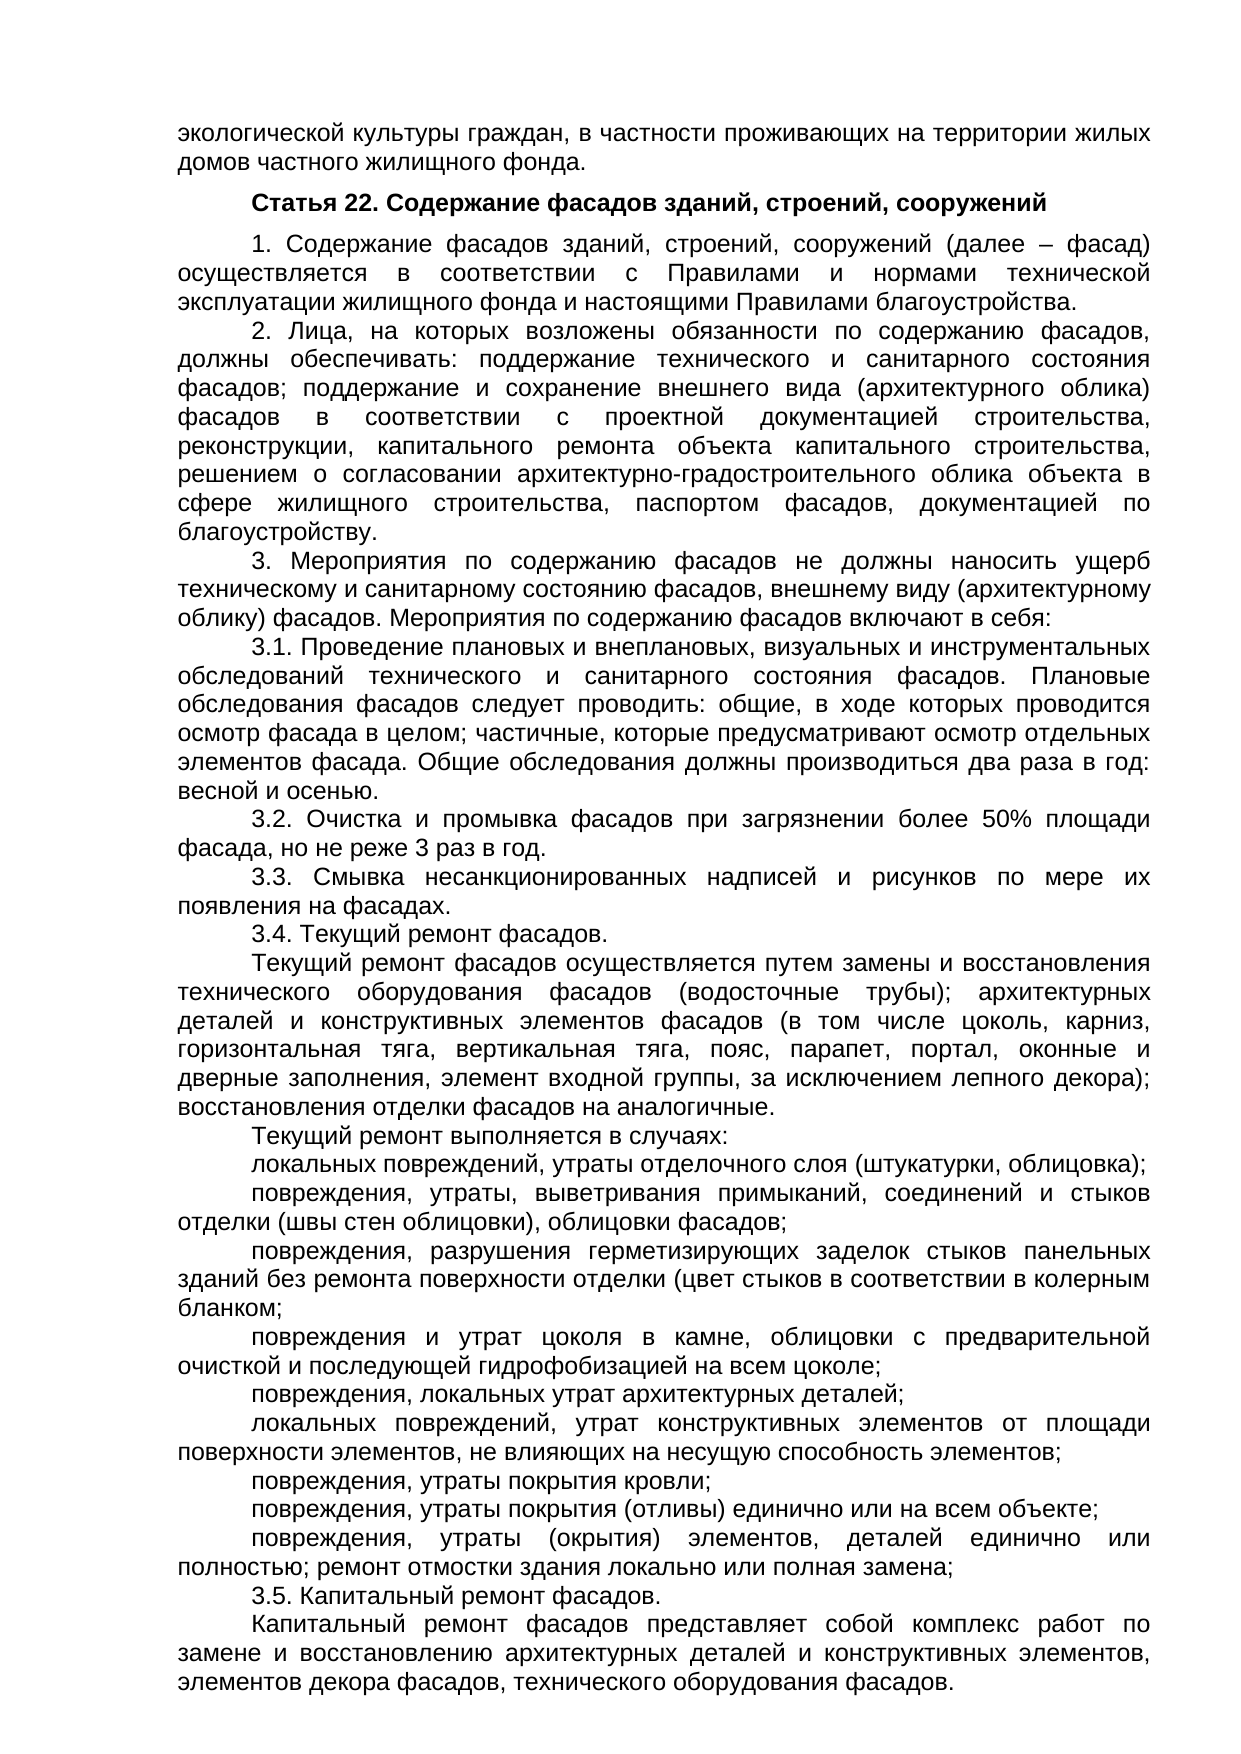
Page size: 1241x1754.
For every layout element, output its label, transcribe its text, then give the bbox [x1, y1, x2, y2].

text 3.3. Смывка несанкционированных надписей и рисунков по мере их появления на фасадах. [177, 862, 1152, 919]
text локальных повреждений, утрат конструктивных элементов от площади поверхности элементов, не влияющих на несущую способность элементов; [177, 1408, 1152, 1466]
text 3.1. Проведение плановых и внеплановых, визуальных и инструментальных обследований технического и санитарного состояния фасадов. Плановые обследования фасадов следует проводить: общие, в ходе которых проводится осмотр фасада в целом; частичные, которые предусматривают осмотр отдельных элементов фасада. Общие обследования должны производиться два раза в год: весной и осенью. [177, 632, 1152, 804]
text 3.4. Текущий ремонт фасадов. [177, 919, 1152, 948]
text 3. Мероприятия по содержанию фасадов не должны наносить ущерб техническому и санитарному состоянию фасадов, внешнему виду (архитектурному облику) фасадов. Мероприятия по содержанию фасадов включают в себя: [177, 546, 1152, 632]
text 1. Содержание фасадов зданий, строений, сооружений (далее – фасад) осуществляется в соответствии с Правилами и нормами технической эксплуатации жилищного фонда и настоящими Правилами благоустройства. [177, 229, 1152, 316]
text 3.2. Очистка и промывка фасадов при загрязнении более 50% площади фасада, но не реже 3 раз в год. [177, 804, 1152, 862]
text Статья 22. Содержание фасадов зданий, строений, сооружений [177, 188, 1152, 217]
text повреждения, разрушения герметизирующих заделок стыков панельных зданий без ремонта поверхности отделки (цвет стыков в соответствии в колерным бланком; [177, 1236, 1152, 1322]
text Капитальный ремонт фасадов представляет собой комплекс работ по замене и восстановлению архитектурных деталей и конструктивных элементов, элементов декора фасадов, технического оборудования фасадов. [177, 1609, 1152, 1696]
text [177, 118, 1152, 176]
text повреждения, утраты покрытия кровли; [177, 1466, 1152, 1494]
text повреждения, утраты (окрытия) элементов, деталей единично или полностью; ремонт отмостки здания локально или полная замена; [177, 1523, 1152, 1581]
text повреждения, утраты покрытия (отливы) единично или на всем объекте; [177, 1494, 1152, 1523]
text 3.5. Капитальный ремонт фасадов. [177, 1581, 1152, 1609]
text повреждения, локальных утрат архитектурных деталей; [177, 1379, 1152, 1408]
text 2. Лица, на которых возложены обязанности по содержанию фасадов, должны обеспечивать: поддержание технического и санитарного состояния фасадов; поддержание и сохранение внешнего вида (архитектурного облика) фасадов в соответствии с проектной документацией строительства, реконструкции, капитального ремонта объекта капитального строительства, решением о согласовании архитектурно-градостроительного облика объекта в сфере жилищного строительства, паспортом фасадов, документацией по благоустройству. [177, 316, 1152, 546]
text Текущий ремонт выполняется в случаях: [177, 1121, 1152, 1149]
text Текущий ремонт фасадов осуществляется путем замены и восстановления технического оборудования фасадов (водосточные трубы); архитектурных деталей и конструктивных элементов фасадов (в том числе цоколь, карниз, горизонтальная тяга, вертикальная тяга, пояс, парапет, портал, оконные и дверные заполнения, элемент входной группы, за исключением лепного декора); восстановления отделки фасадов на аналогичные. [177, 948, 1152, 1121]
text повреждения и утрат цоколя в камне, облицовки с предварительной очисткой и последующей гидрофобизацией на всем цоколе; [177, 1322, 1152, 1379]
text локальных повреждений, утраты отделочного слоя (штукатурки, облицовка); [177, 1149, 1152, 1178]
text повреждения, утраты, выветривания примыканий, соединений и стыков отделки (швы стен облицовки), облицовки фасадов; [177, 1178, 1152, 1236]
